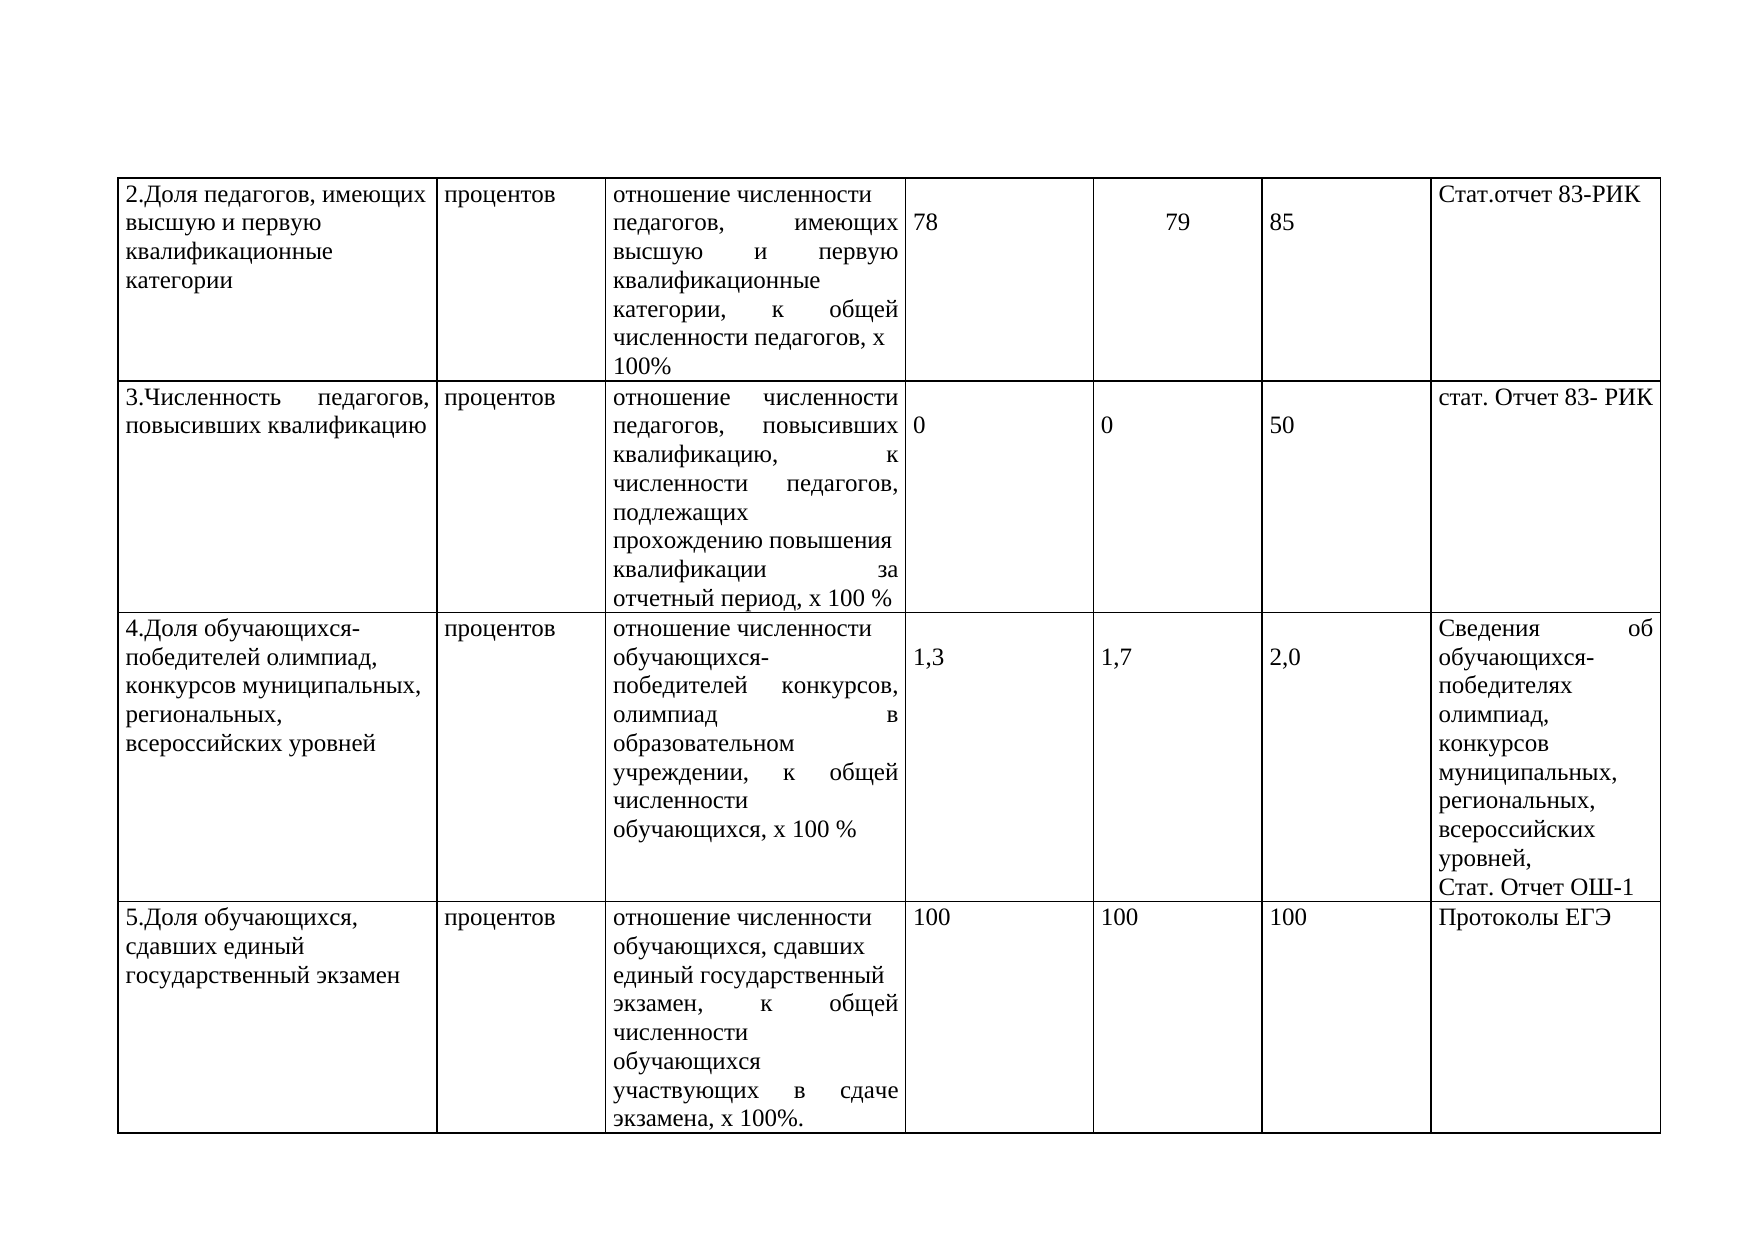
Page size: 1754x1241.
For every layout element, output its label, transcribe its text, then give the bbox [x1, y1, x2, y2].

table_cell 78 [906, 179, 1093, 380]
table_cell процентов [438, 902, 605, 1132]
table_cell 4.Доля обучающихся- победителей олимпиад, конкурсов муниципальных, региональных, всероссийских уровней [119, 613, 436, 901]
table_cell процентов [438, 382, 605, 612]
table_cell отношение численности педагогов, повысивших квалификацию, к численности педагогов, подлежащих прохождению повышения квалификации за отчетный период, х 100 % [606, 382, 905, 612]
table_cell стат. Отчет 83- РИК [1432, 382, 1660, 612]
table_cell 5.Доля обучающихся, сдавших единый государственный экзамен [119, 902, 436, 1132]
table_cell 100 [1263, 902, 1430, 1132]
table_cell 0 [906, 382, 1093, 612]
table_cell 1,3 [906, 613, 1093, 901]
table_cell Протоколы ЕГЭ [1432, 902, 1660, 1132]
table_cell отношение численности обучающихся- победителей конкурсов, олимпиад в образовательном учреждении, к общей численности обучающихся, х 100 % [606, 613, 905, 901]
table_cell 85 [1263, 179, 1430, 380]
table_cell 50 [1263, 382, 1430, 612]
table_cell процентов [438, 179, 605, 380]
table_cell отношение численности обучающихся, сдавших единый государственный экзамен, к общей численности обучающихся участвующих в сдаче экзамена, х 100%. [606, 902, 905, 1132]
table_cell процентов [438, 613, 605, 901]
table_cell 2.Доля педагогов, имеющих высшую и первую квалификационные категории [119, 179, 436, 380]
table_cell 1,7 [1094, 613, 1261, 901]
table_cell 100 [906, 902, 1093, 1132]
table_cell 100 [1094, 902, 1261, 1132]
table_cell Стат.отчет 83-РИК [1432, 179, 1660, 380]
table_cell 0 [1094, 382, 1261, 612]
table_cell 3.Численность педагогов, повысивших квалификацию [119, 382, 436, 612]
table_cell 79 [1094, 179, 1261, 380]
table_cell отношение численности педагогов, имеющих высшую и первую квалификационные категории, к общей численности педагогов, х 100% [606, 179, 905, 380]
table_cell 2,0 [1263, 613, 1430, 901]
table_cell Сведения об обучающихся- победителях олимпиад, конкурсов муниципальных, региональных, всероссийских уровней, Стат. Отчет ОШ-1 [1432, 613, 1660, 901]
